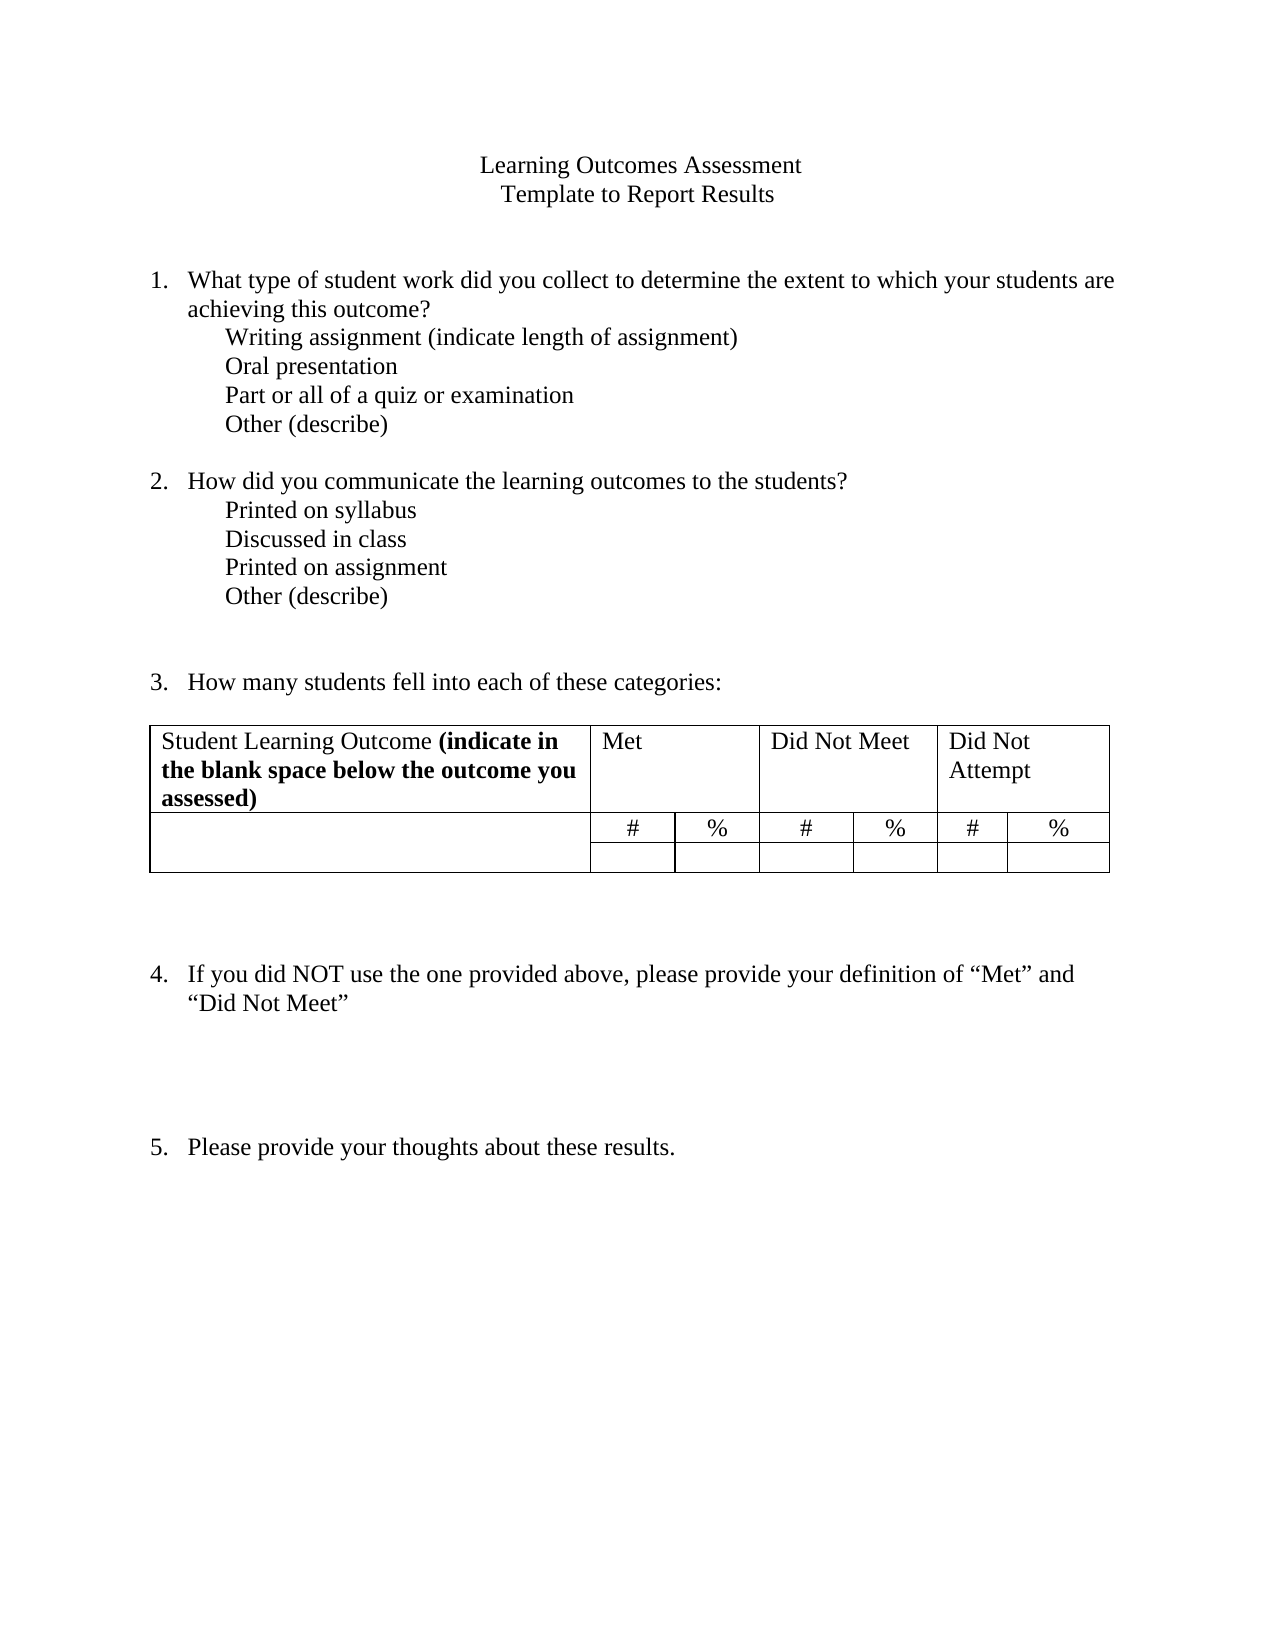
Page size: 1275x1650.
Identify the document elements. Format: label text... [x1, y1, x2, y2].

table_cell [854, 843, 937, 872]
text Part or all of a quiz or examination [225, 380, 1125, 409]
text Printed on syllabus [225, 495, 1125, 524]
table_header Met [591, 726, 759, 812]
table_cell # [760, 813, 853, 842]
table_cell % [854, 813, 937, 842]
table_header Student Learning Outcome (indicate in the blank space below the outcome you assessed) [151, 726, 590, 812]
list If you did NOT use the one provided above, please provide your definition of “Met” and “Did Not Meet” [150, 959, 1125, 1017]
text Other (describe) [225, 581, 1125, 610]
text Other (describe) [225, 409, 1125, 437]
table_cell [151, 813, 590, 872]
table_cell # [591, 813, 674, 842]
table_cell [591, 843, 674, 872]
text Template to Report Results [150, 179, 1125, 207]
table_header Did Not Attempt [938, 726, 1109, 812]
text Writing assignment (indicate length of assignment) [225, 322, 1125, 351]
list What type of student work did you collect to determine the extent to which your students are achieving this outcome? [150, 265, 1125, 322]
list Please provide your thoughts about these results. [150, 1132, 1125, 1160]
text Learning Outcomes Assessment [150, 150, 1125, 179]
table_cell % [676, 813, 759, 842]
table_cell [676, 843, 759, 872]
table_cell % [1008, 813, 1109, 842]
list How many students fell into each of these categories: [150, 667, 1125, 696]
table_header Did Not Meet [760, 726, 937, 812]
table_cell [1008, 843, 1109, 872]
table_cell # [938, 813, 1007, 842]
text Discussed in class [225, 524, 1125, 552]
text Oral presentation [225, 351, 1125, 380]
table_cell [938, 843, 1007, 872]
text Printed on assignment [225, 552, 1125, 581]
list How did you communicate the learning outcomes to the students? [150, 466, 1125, 495]
table_cell [760, 843, 853, 872]
